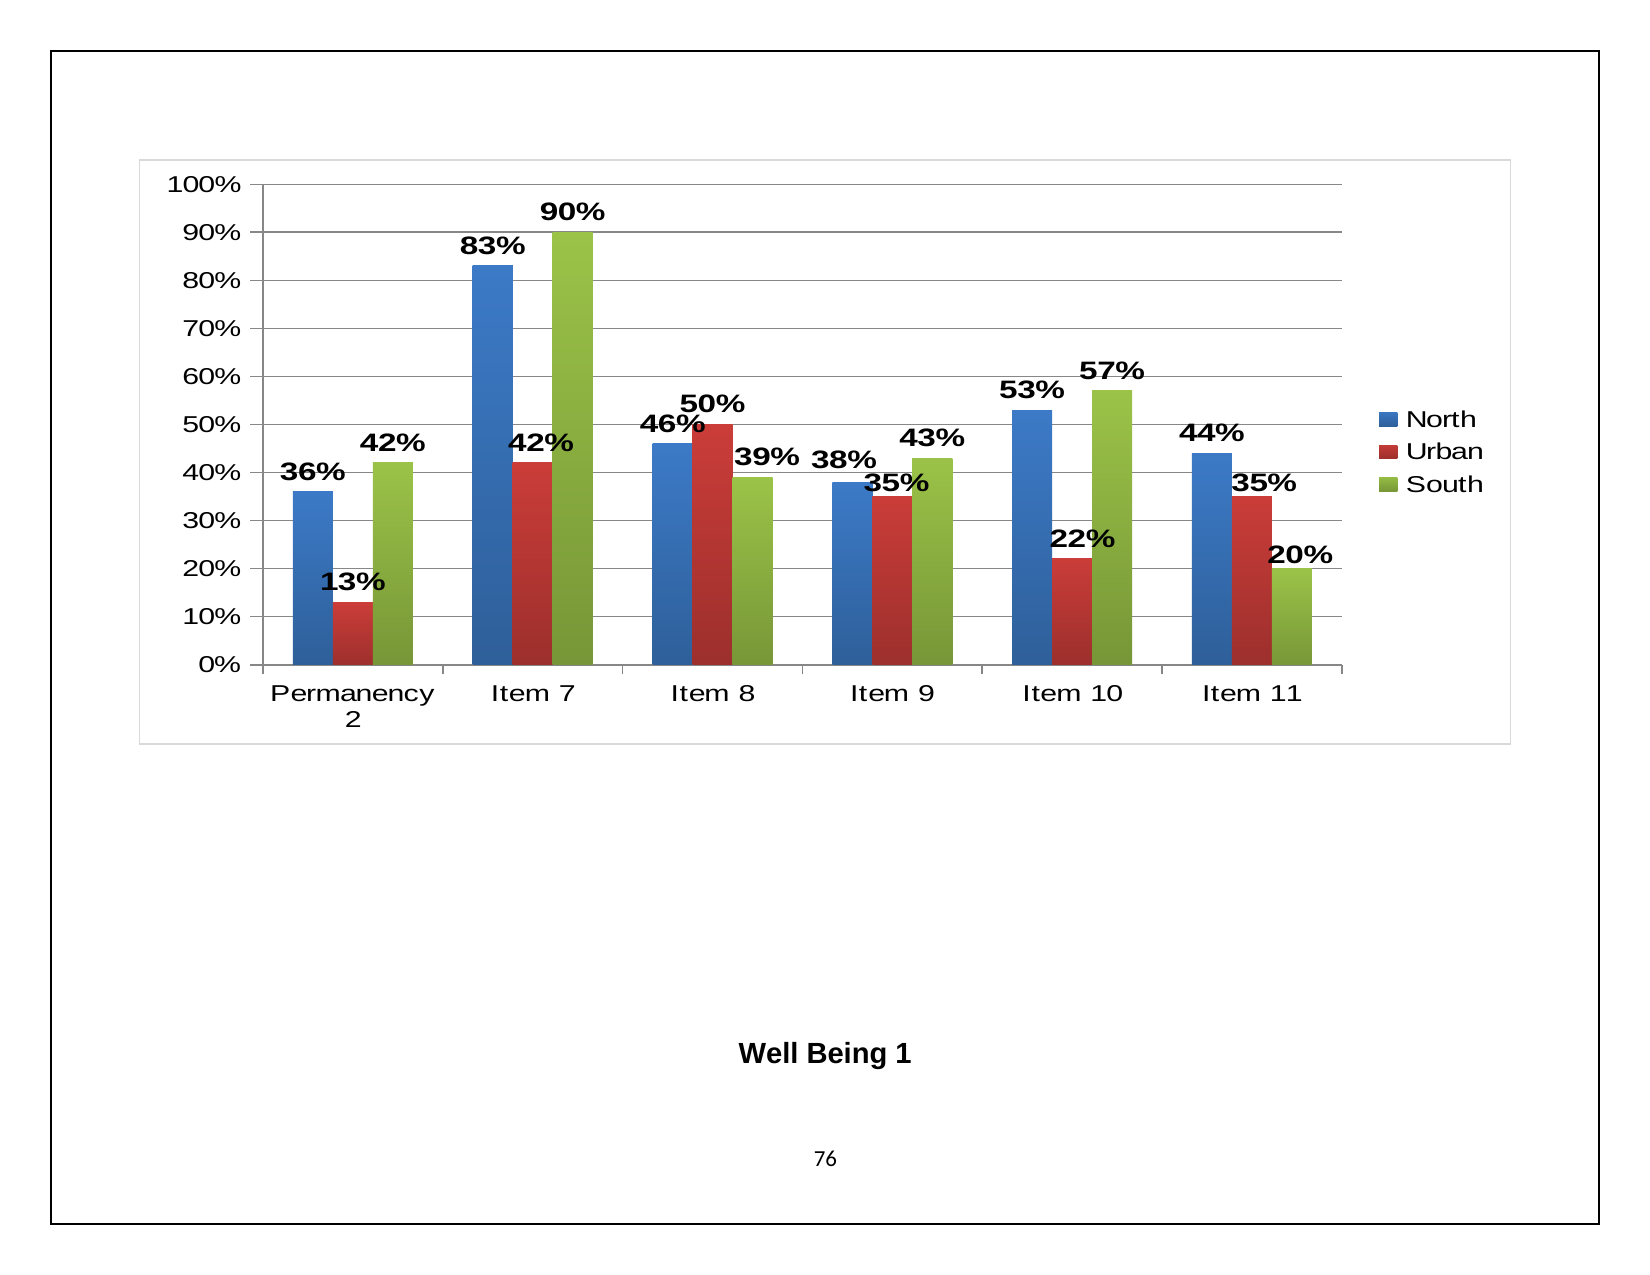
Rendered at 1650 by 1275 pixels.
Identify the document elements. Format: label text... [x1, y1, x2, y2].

text Well Being 1 [75, 1036, 1575, 1070]
